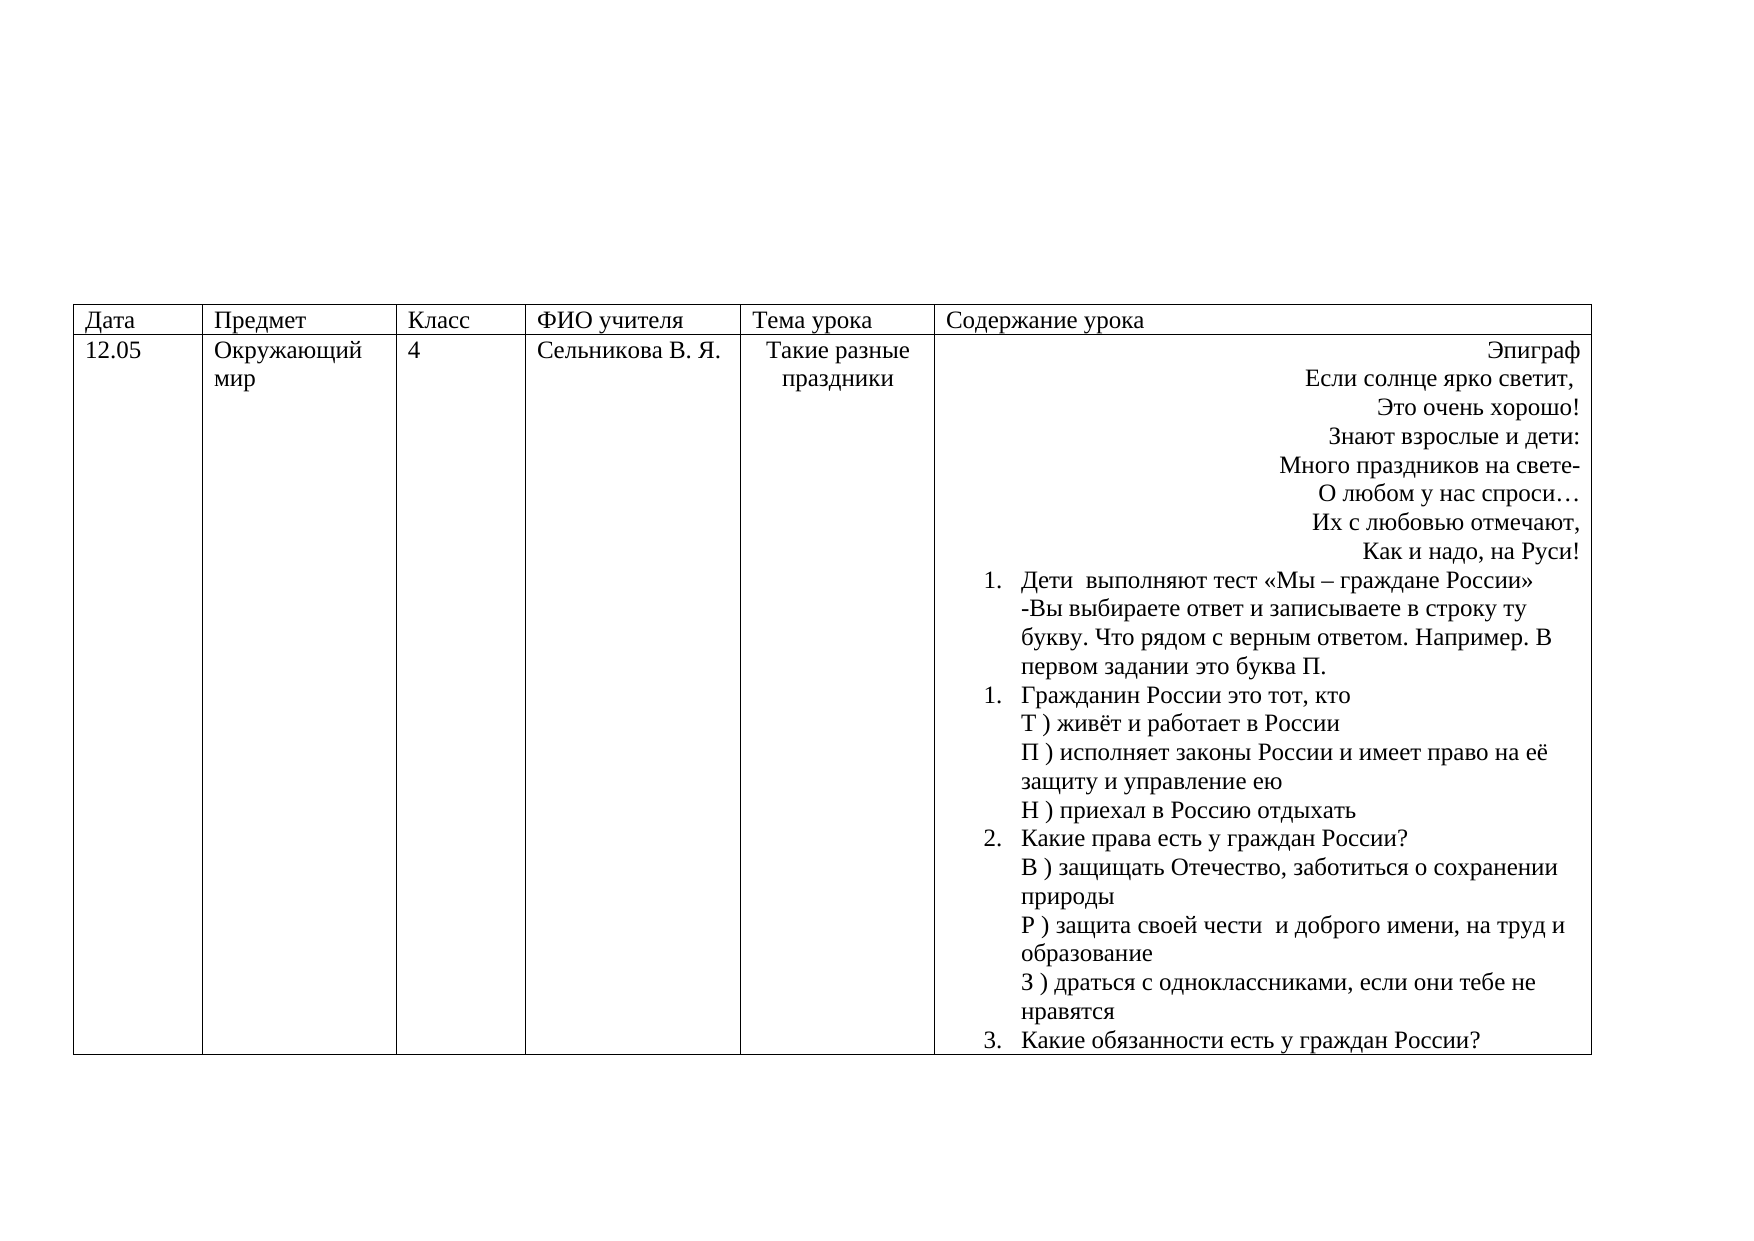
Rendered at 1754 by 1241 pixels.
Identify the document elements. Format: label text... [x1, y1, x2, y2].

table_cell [741, 335, 934, 1053]
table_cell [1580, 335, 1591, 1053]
table_header Содержание урока [935, 305, 1591, 334]
table_header Класс [397, 305, 525, 334]
table_header Предмет [203, 305, 396, 334]
table_cell Сельникова В. Я. [526, 335, 740, 1053]
table_header Тема урока [741, 305, 934, 334]
table_cell 12.05 [74, 335, 202, 1053]
table_cell 4 [397, 335, 525, 1053]
table_header ФИО учителя [526, 305, 740, 334]
table_header Дата [74, 305, 202, 334]
table_cell Окружающий мир [203, 335, 396, 1053]
